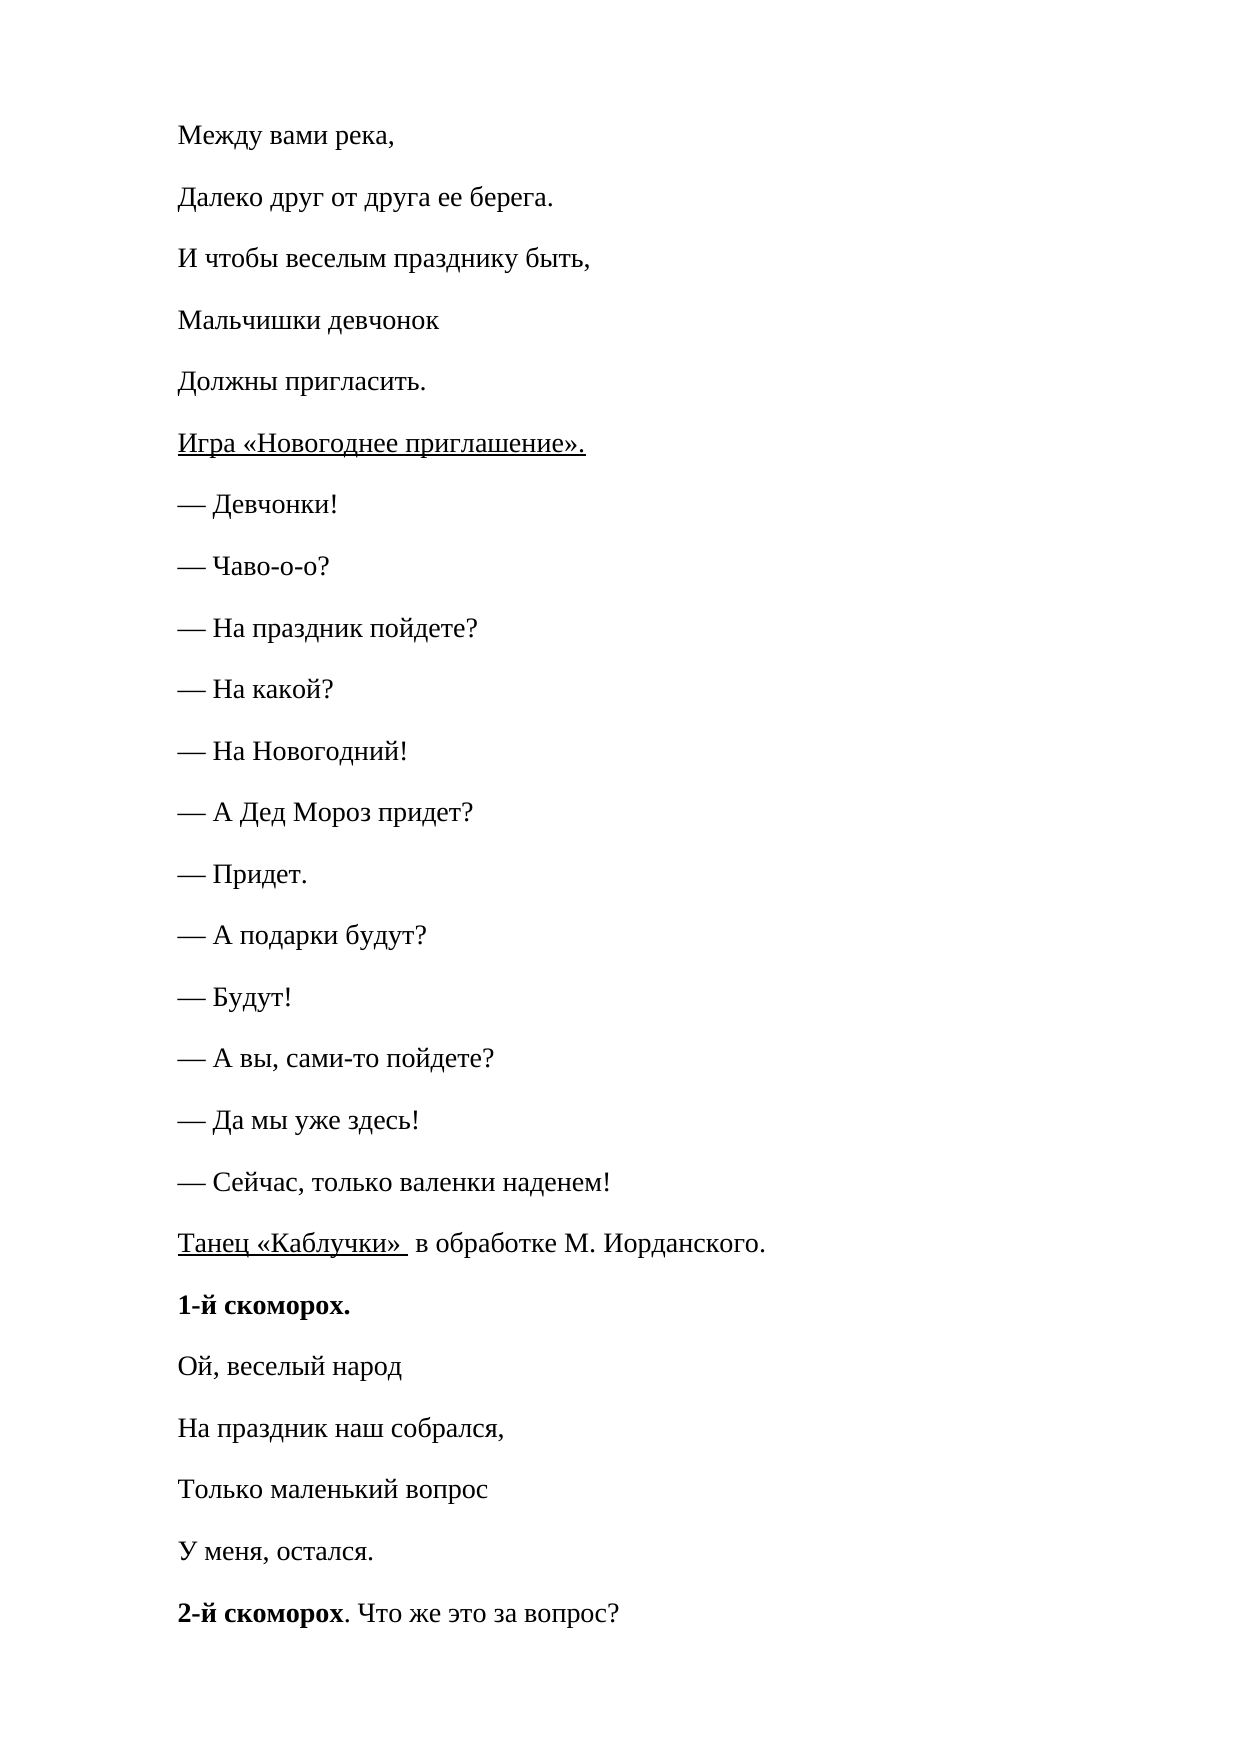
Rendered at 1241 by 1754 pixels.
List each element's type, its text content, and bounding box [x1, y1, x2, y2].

text — Да мы уже здесь! [177, 1103, 1152, 1136]
text Танец «Каблучки» в обработке М. Иорданского. [177, 1226, 1152, 1259]
text 2-й скоморох. Что же это за вопрос? [177, 1596, 1152, 1628]
text Мальчишки девчонок [177, 303, 1152, 335]
text У меня, остался. [177, 1534, 1152, 1566]
text Между вами река, [177, 118, 1152, 151]
text Далеко друг от друга ее берега. [177, 180, 1152, 212]
text — На праздник пойдете? [177, 611, 1152, 643]
text И чтобы веселым празднику быть, [177, 241, 1152, 274]
text — Сейчас, только валенки наденем! [177, 1165, 1152, 1197]
text Игра «Новогоднее приглашение». [177, 426, 1152, 458]
text Ой, веселый народ [177, 1349, 1152, 1382]
text 1-й скоморох. [177, 1288, 1152, 1320]
text — На Новогодний! [177, 734, 1152, 766]
text — Девчонки! [177, 487, 1152, 520]
text — А вы, сами-то пойдете? [177, 1042, 1152, 1074]
text — Придет. [177, 857, 1152, 889]
text Только маленький вопрос [177, 1472, 1152, 1505]
text — На какой? [177, 672, 1152, 704]
text — Будут! [177, 980, 1152, 1012]
text — А подарки будут? [177, 918, 1152, 951]
text Должны пригласить. [177, 364, 1152, 397]
text На праздник наш собрался, [177, 1411, 1152, 1443]
text — А Дед Мороз придет? [177, 795, 1152, 828]
text — Чаво-о-о? [177, 549, 1152, 581]
